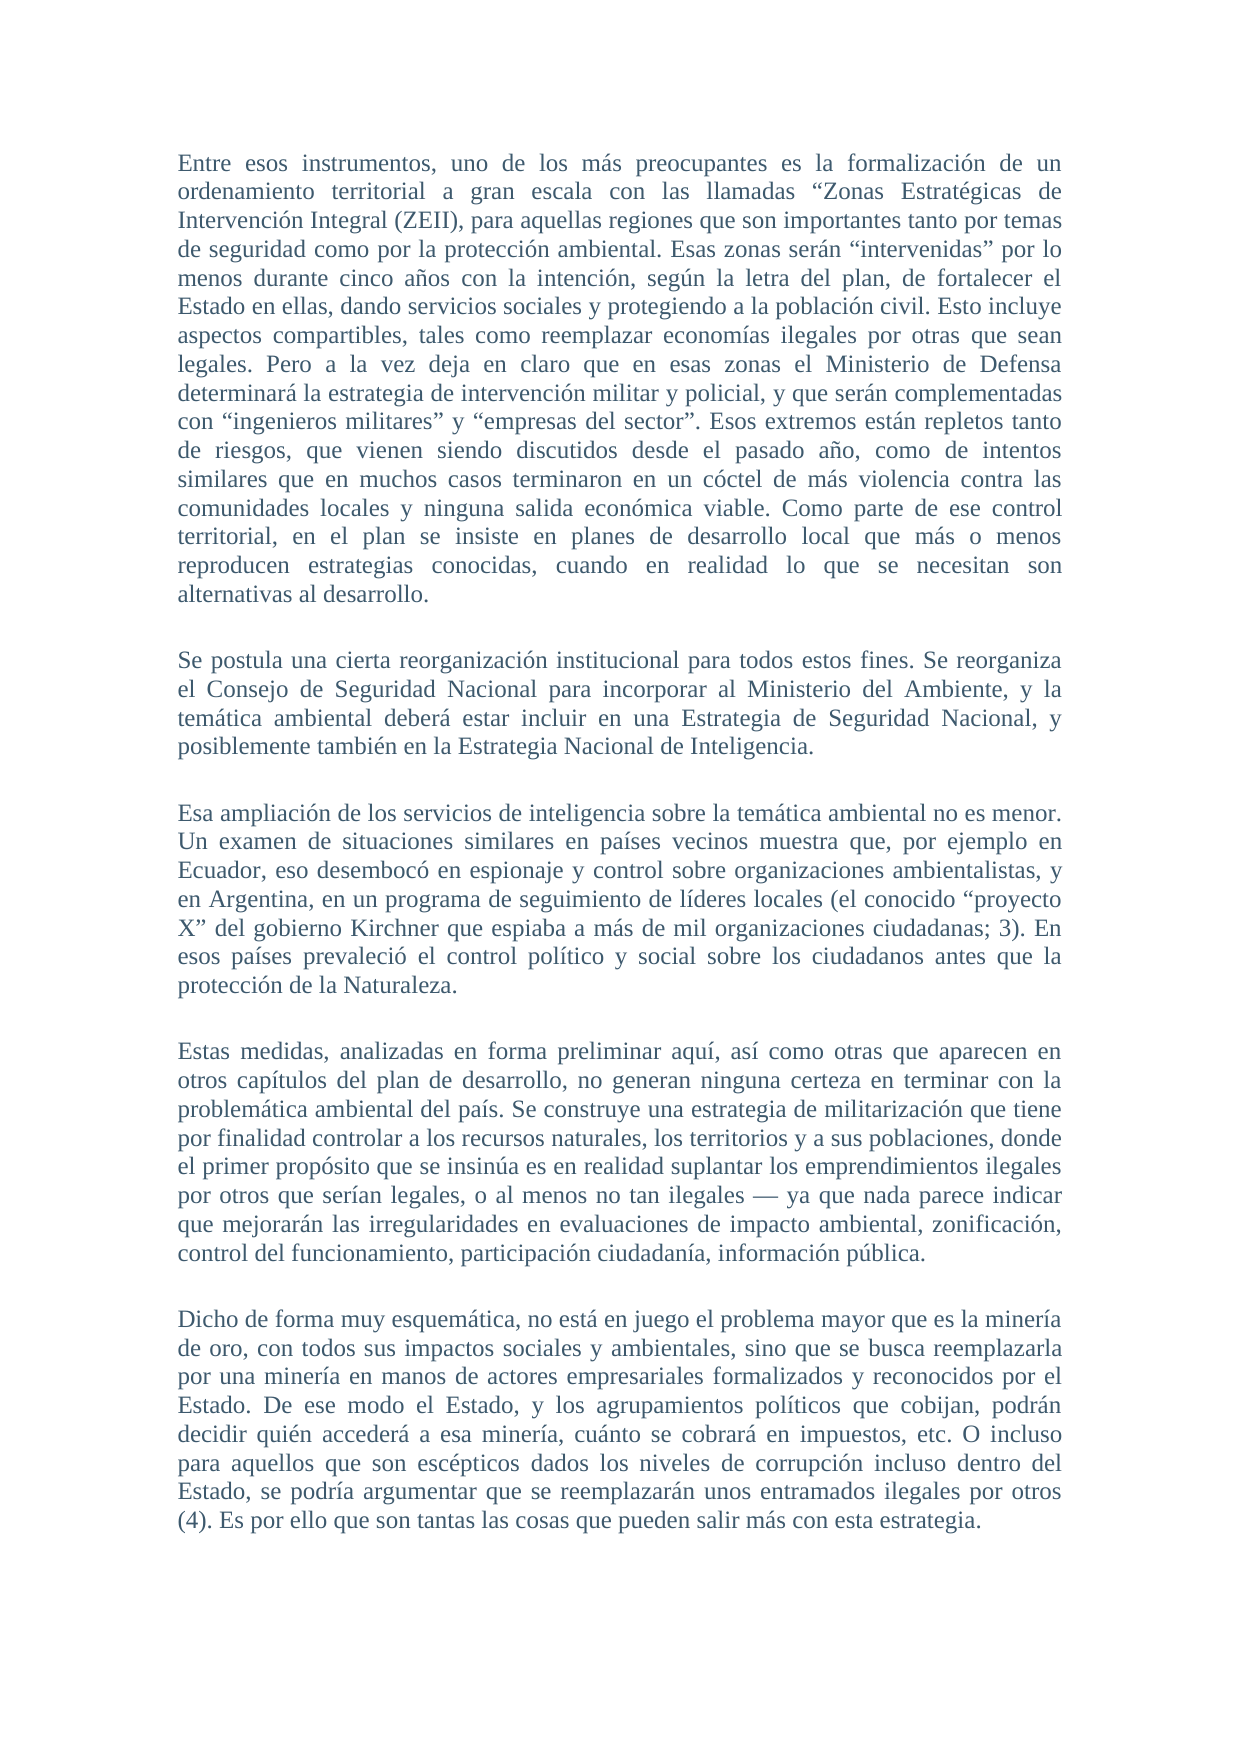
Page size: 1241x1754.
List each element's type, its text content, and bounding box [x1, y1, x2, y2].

text Dicho de forma muy esquemática, no está en juego el problema mayor que es la minería de oro, con todos sus impactos sociales y ambientales, sino que se busca reemplazarla por una minería en manos de actores empresariales formalizados y reconocidos por el Estado. De ese modo el Estado, y los agrupamientos políticos que cobijan, podrán decidir quién accederá a esa minería, cuánto se cobrará en impuestos, etc. O incluso para aquellos que son escépticos dados los niveles de corrupción incluso dentro del Estado, se podría argumentar que se reemplazarán unos entramados ilegales por otros (4). Es por ello que son tantas las cosas que pueden salir más con esta estrategia. [177, 1304, 1063, 1534]
text Se postula una cierta reorganización institucional para todos estos fines. Se reorganiza el Consejo de Seguridad Nacional para incorporar al Ministerio del Ambiente, y la temática ambiental deberá estar incluir en una Estrategia de Seguridad Nacional, y posiblemente también en la Estrategia Nacional de Inteligencia. [177, 645, 1063, 760]
text Entre esos instrumentos, uno de los más preocupantes es la formalización de un ordenamiento territorial a gran escala con las llamadas “Zonas Estratégicas de Intervención Integral (ZEII), para aquellas regiones que son importantes tanto por temas de seguridad como por la protección ambiental. Esas zonas serán “intervenidas” por lo menos durante cinco años con la intención, según la letra del plan, de fortalecer el Estado en ellas, dando servicios sociales y protegiendo a la población civil. Esto incluye aspectos compartibles, tales como reemplazar economías ilegales por otras que sean legales. Pero a la vez deja en claro que en esas zonas el Ministerio de Defensa determinará la estrategia de intervención militar y policial, y que serán complementadas con “ingenieros militares” y “empresas del sector”. Esos extremos están repletos tanto de riesgos, que vienen siendo discutidos desde el pasado año, como de intentos similares que en muchos casos terminaron en un cóctel de más violencia contra las comunidades locales y ninguna salida económica viable. Como parte de ese control territorial, en el plan se insiste en planes de desarrollo local que más o menos reproducen estrategias conocidas, cuando en realidad lo que se necesitan son alternativas al desarrollo. [177, 148, 1063, 608]
text Estas medidas, analizadas en forma preliminar aquí, así como otras que aparecen en otros capítulos del plan de desarrollo, no generan ninguna certeza en terminar con la problemática ambiental del país. Se construye una estrategia de militarización que tiene por finalidad controlar a los recursos naturales, los territorios y a sus poblaciones, donde el primer propósito que se insinúa es en realidad suplantar los emprendimientos ilegales por otros que serían legales, o al menos no tan ilegales — ya que nada parece indicar que mejorarán las irregularidades en evaluaciones de impacto ambiental, zonificación, control del funcionamiento, participación ciudadanía, información pública. [177, 1036, 1063, 1266]
text Esa ampliación de los servicios de inteligencia sobre la temática ambiental no es menor. Un examen de situaciones similares en países vecinos muestra que, por ejemplo en Ecuador, eso desembocó en espionaje y control sobre organizaciones ambientalistas, y en Argentina, en un programa de seguimiento de líderes locales (el conocido “proyecto X” del gobierno Kirchner que espiaba a más de mil organizaciones ciudadanas; 3). En esos países prevaleció el control político y social sobre los ciudadanos antes que la protección de la Naturaleza. [177, 798, 1063, 999]
